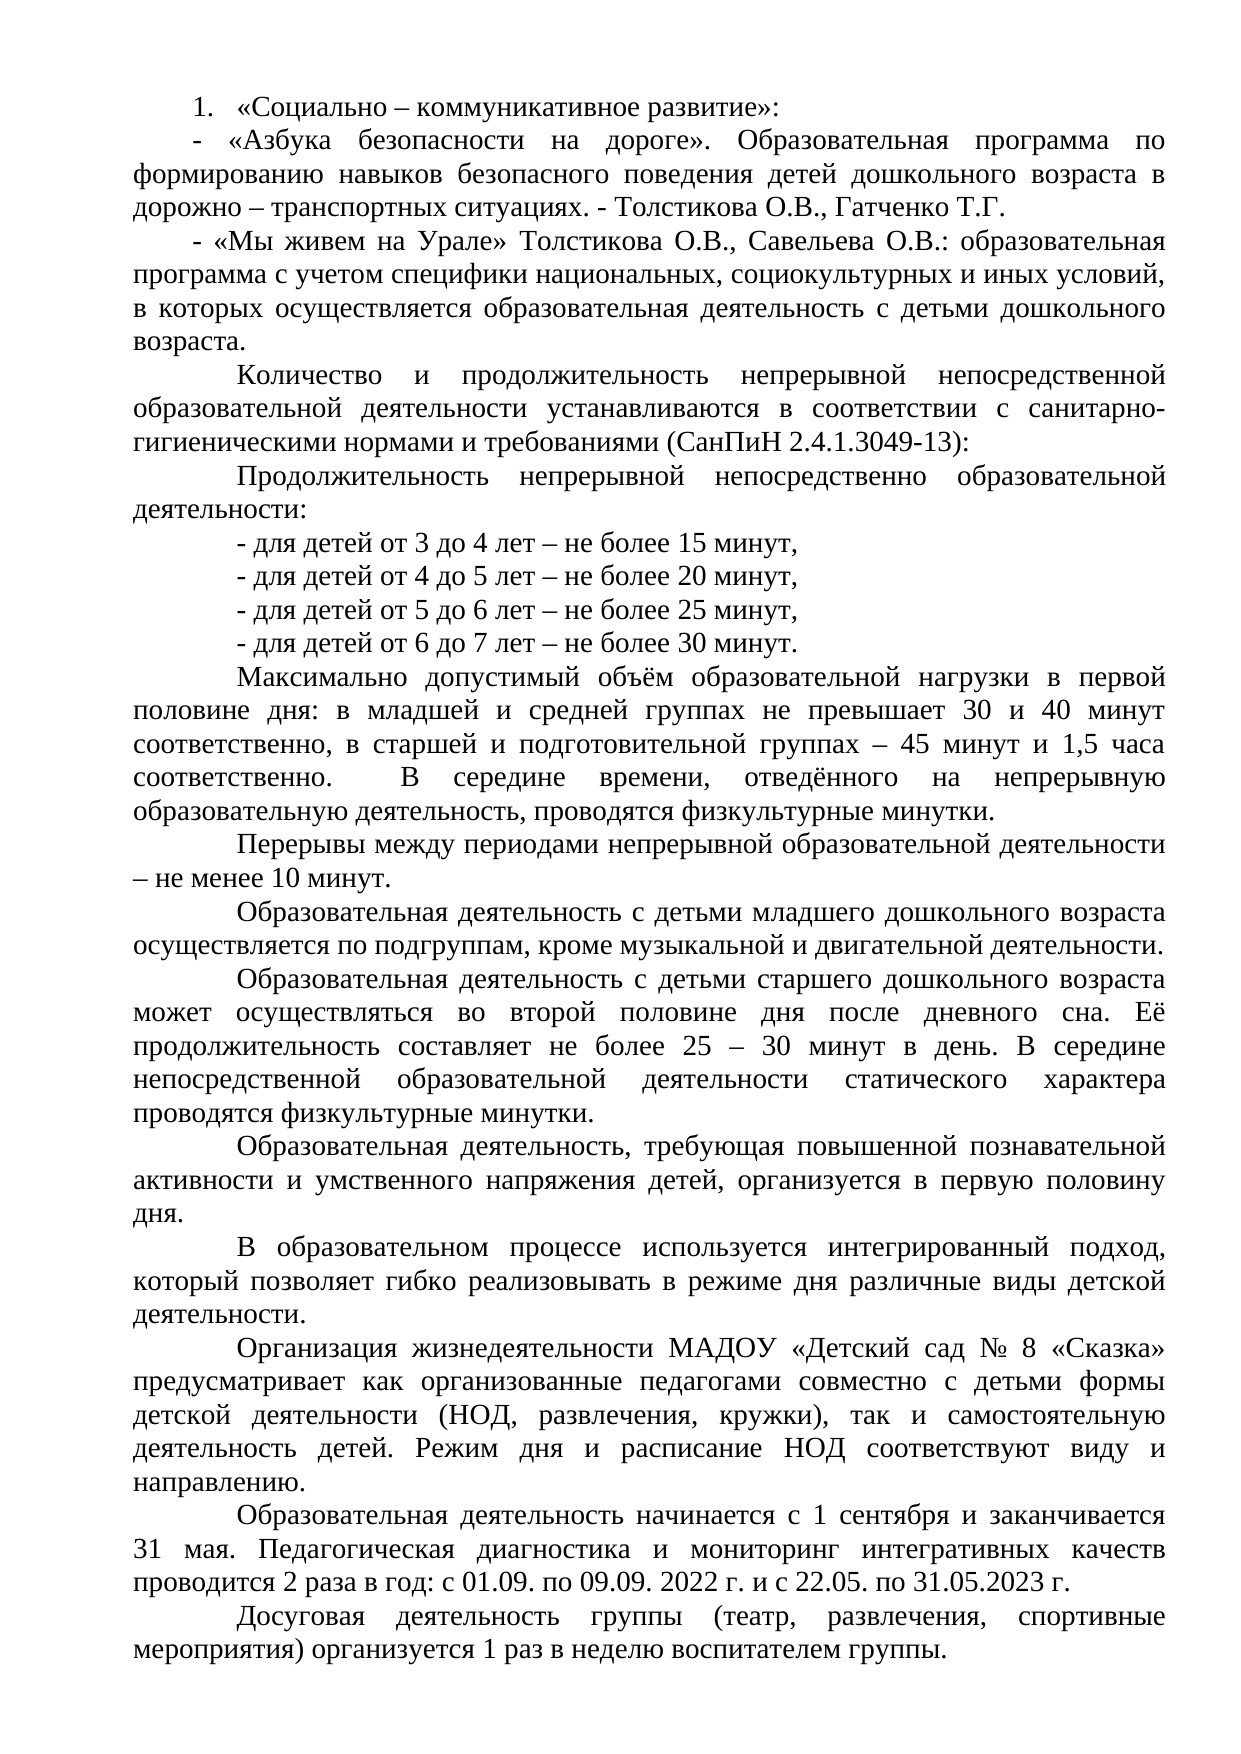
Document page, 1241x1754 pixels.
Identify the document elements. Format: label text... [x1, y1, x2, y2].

text - для детей от 5 до 6 лет – не более 25 минут, [133, 592, 1167, 625]
list «Социально – коммуникативное развитие»: [133, 89, 1167, 122]
text В образовательном процессе используется интегрированный подход, который позволяет гибко реализовывать в режиме дня различные виды детской деятельности. [133, 1229, 1167, 1330]
text Продолжительность непрерывной непосредственно образовательной деятельности: [133, 458, 1167, 525]
text Досуговая деятельность группы (театр, развлечения, спортивные мероприятия) организуется 1 раз в неделю воспитателем группы. [133, 1598, 1167, 1665]
text - для детей от 3 до 4 лет – не более 15 минут, [133, 525, 1167, 558]
text Количество и продолжительность непрерывной непосредственной образовательной деятельности устанавливаются в соответствии с санитарно-гигиеническими нормами и требованиями (СанПиН 2.4.1.3049-13): [133, 357, 1167, 458]
text - для детей от 4 до 5 лет – не более 20 минут, [133, 558, 1167, 592]
text Образовательная деятельность, требующая повышенной познавательной активности и умственного напряжения детей, организуется в первую половину дня. [133, 1128, 1167, 1229]
text Образовательная деятельность с детьми старшего дошкольного возраста может осуществляться во второй половине дня после дневного сна. Её продолжительность составляет не более 25 – 30 минут в день. В середине непосредственной образовательной деятельности статического характера проводятся физкультурные минутки. [133, 961, 1167, 1128]
text Перерывы между периодами непрерывной образовательной деятельности – не менее 10 минут. [133, 827, 1167, 894]
text Организация жизнедеятельности МАДОУ «Детский сад № 8 «Сказка» предусматривает как организованные педагогами совместно с детьми формы детской деятельности (НОД, развлечения, кружки), так и самостоятельную деятельность детей. Режим дня и расписание НОД соответствуют виду и направлению. [133, 1330, 1167, 1497]
text Образовательная деятельность начинается с 1 сентября и заканчивается 31 мая. Педагогическая диагностика и мониторинг интегративных качеств проводится 2 раза в год: с 01.09. по 09.09. 2022 г. и с 22.05. по 31.05.2023 г. [133, 1497, 1167, 1598]
text Образовательная деятельность с детьми младшего дошкольного возраста осуществляется по подгруппам, кроме музыкальной и двигательной деятельности. [133, 894, 1167, 961]
text Максимально допустимый объём образовательной нагрузки в первой половине дня: в младшей и средней группах не превышает 30 и 40 минут соответственно, в старшей и подготовительной группах – 45 минут и 1,5 часа соответственно. В середине времени, отведённого на непрерывную образовательную деятельность, проводятся физкультурные минутки. [133, 659, 1167, 827]
text - для детей от 6 до 7 лет – не более 30 минут. [133, 625, 1167, 659]
text - «Мы живем на Урале» Толстикова О.В., Савельева О.В.: образовательная программа с учетом специфики национальных, социокультурных и иных условий, в которых осуществляется образовательная деятельность с детьми дошкольного возраста. [133, 223, 1167, 357]
text - «Азбука безопасности на дороге». Образовательная программа по формированию навыков безопасного поведения детей дошкольного возраста в дорожно – транспортных ситуациях. - Толстикова О.В., Гатченко Т.Г. [133, 122, 1167, 223]
